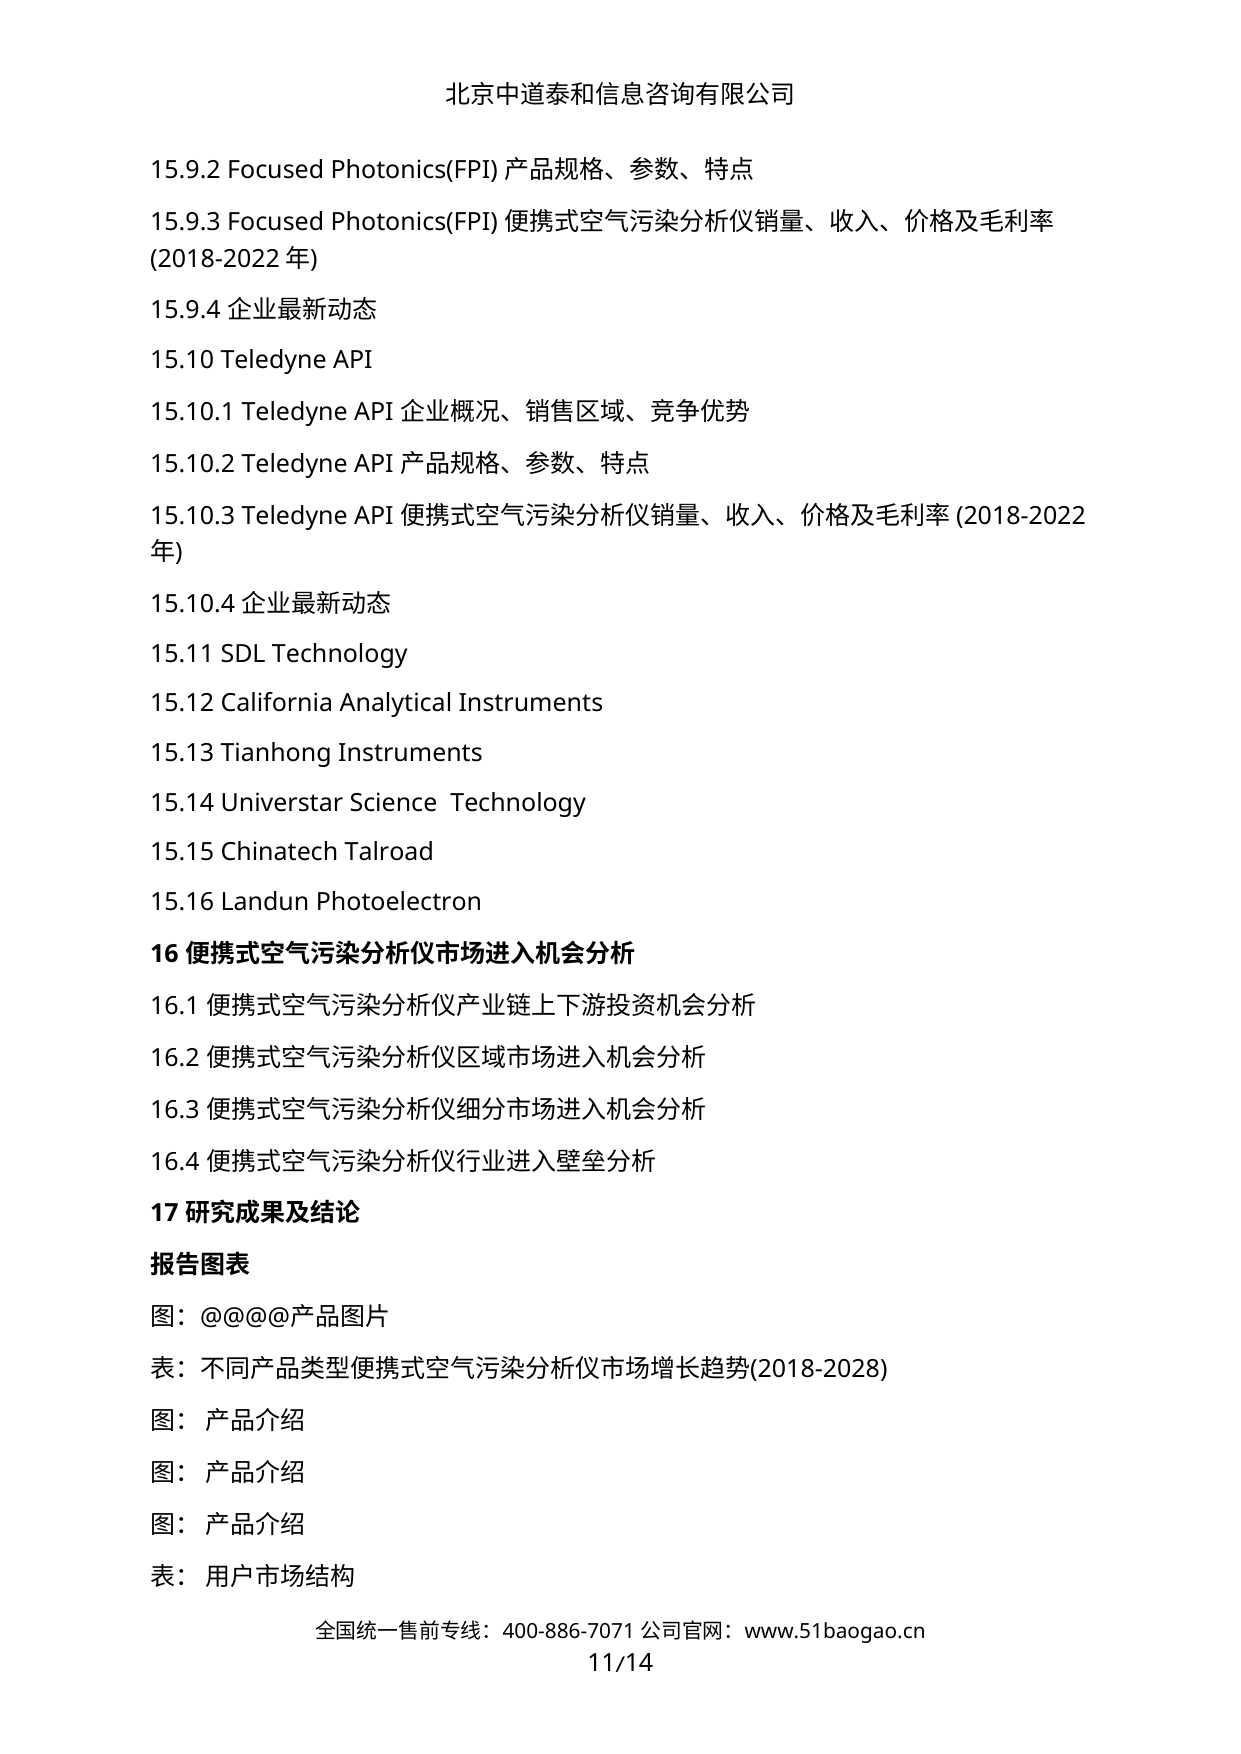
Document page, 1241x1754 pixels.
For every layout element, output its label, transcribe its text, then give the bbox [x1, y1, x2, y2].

text 17 研究成果及结论 [150, 1193, 1090, 1229]
text 图：@@@@产品图片 [150, 1297, 1090, 1333]
text 16.3 便携式空气污染分析仪细分市场进入机会分析 [150, 1089, 1090, 1125]
text 表： 用户市场结构 [150, 1556, 1090, 1592]
text 15.9.4 企业最新动态 [150, 290, 1090, 326]
text 15.15 Chinatech Talroad [150, 834, 1090, 868]
text 15.10 Teledyne API [150, 342, 1090, 376]
text 15.10.1 Teledyne API 企业概况、销售区域、竞争优势 [150, 392, 1090, 428]
text 15.9.2 Focused Photonics(FPI) 产品规格、参数、特点 [150, 150, 1090, 186]
text 报告图表 [150, 1245, 1090, 1281]
text 15.11 SDL Technology [150, 635, 1090, 669]
text 15.9.3 Focused Photonics(FPI) 便携式空气污染分析仪销量、收入、价格及毛利率 (2018-2022年) [150, 202, 1090, 274]
text 15.10.2 Teledyne API 产品规格、参数、特点 [150, 443, 1090, 480]
text 16.2 便携式空气污染分析仪区域市场进入机会分析 [150, 1037, 1090, 1073]
text 15.12 California Analytical Instruments [150, 685, 1090, 719]
text 15.13 Tianhong Instruments [150, 735, 1090, 769]
text 15.16 Landun Photoelectron [150, 884, 1090, 918]
text 图： 产品介绍 [150, 1452, 1090, 1488]
text 图： 产品介绍 [150, 1400, 1090, 1437]
text 16.4 便携式空气污染分析仪行业进入壁垒分析 [150, 1141, 1090, 1177]
text 16 便携式空气污染分析仪市场进入机会分析 [150, 933, 1090, 970]
text 表：不同产品类型便携式空气污染分析仪市场增长趋势(2018-2028) [150, 1348, 1090, 1385]
text 15.10.4 企业最新动态 [150, 583, 1090, 620]
text 16.1 便携式空气污染分析仪产业链上下游投资机会分析 [150, 985, 1090, 1022]
text 15.10.3 Teledyne API 便携式空气污染分析仪销量、收入、价格及毛利率 (2018-2022年) [150, 495, 1090, 568]
text 图： 产品介绍 [150, 1504, 1090, 1540]
text 15.14 Universtar Science Technology [150, 784, 1090, 818]
